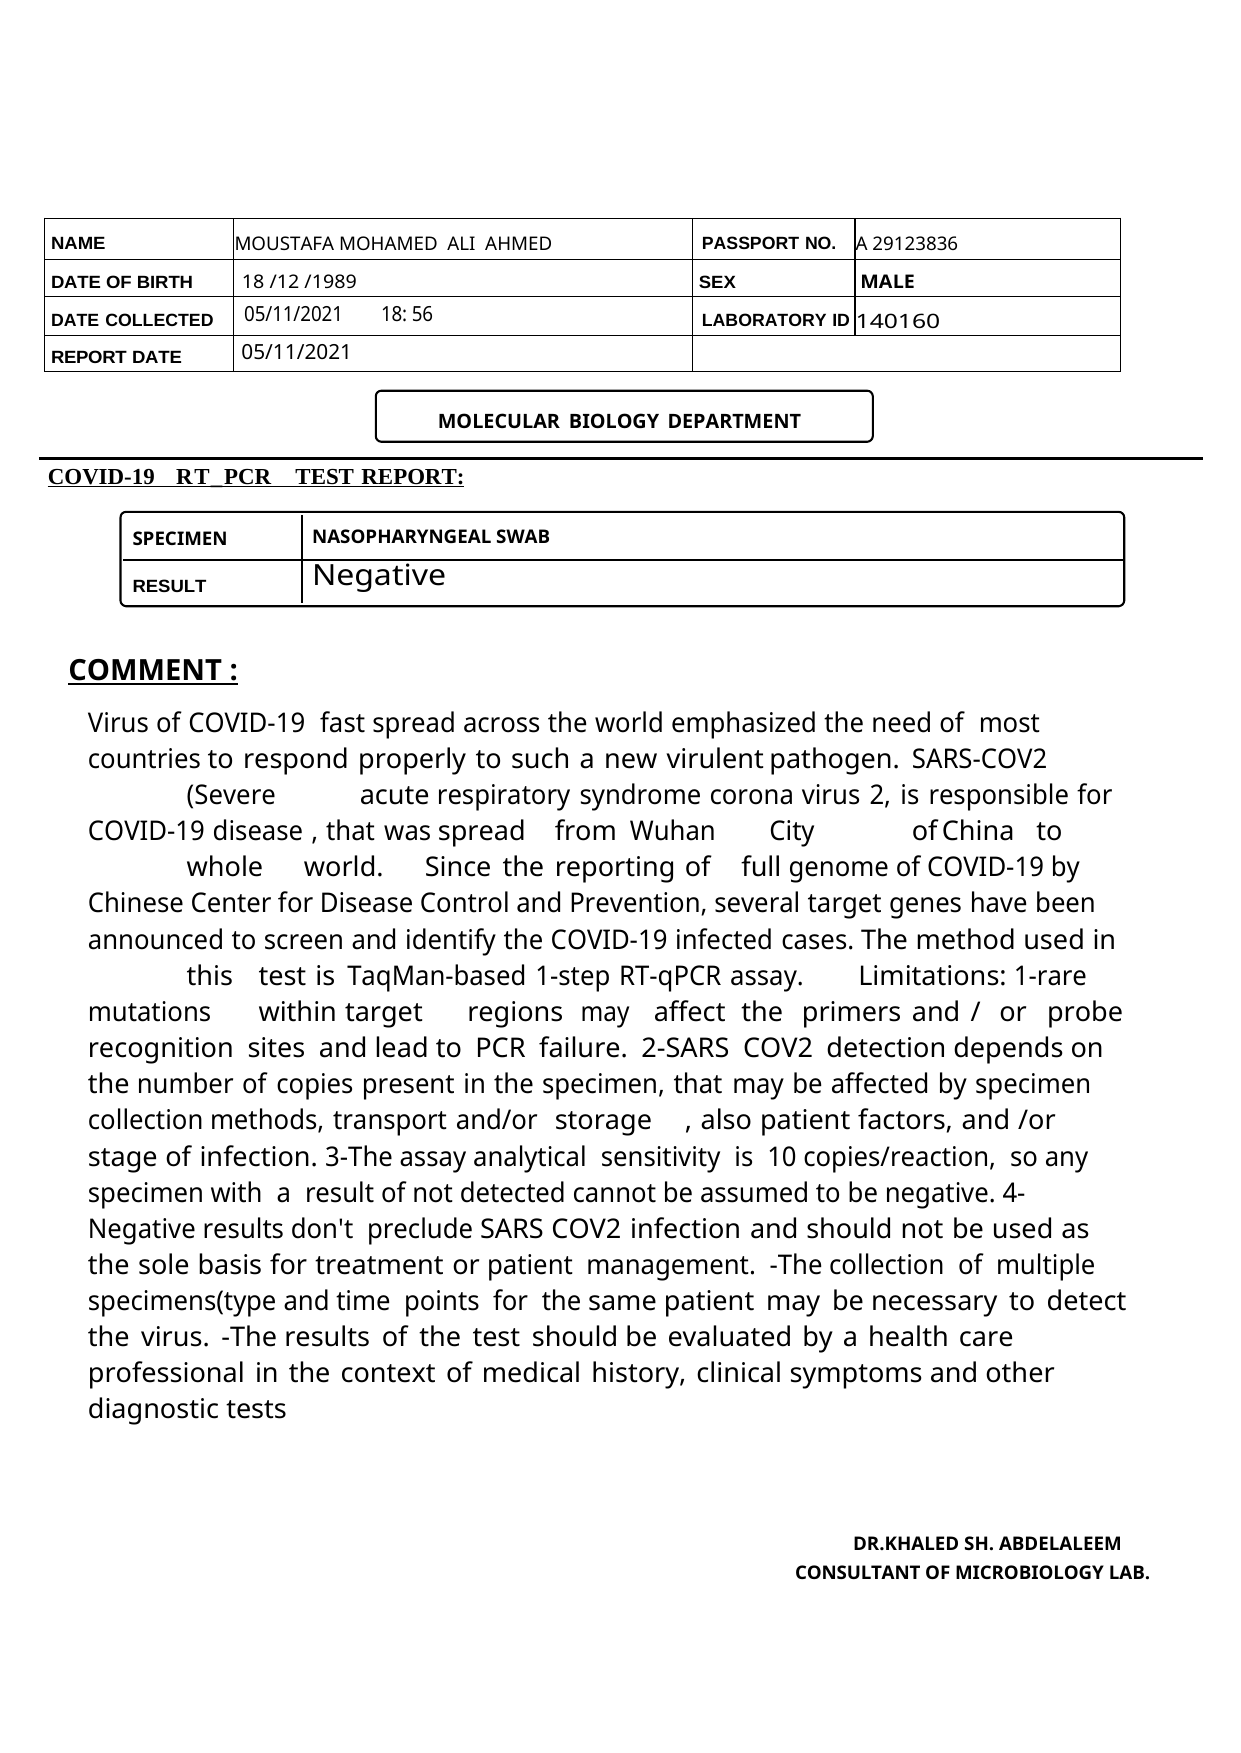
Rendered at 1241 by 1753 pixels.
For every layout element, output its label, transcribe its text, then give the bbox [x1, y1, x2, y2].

text COVID-19 RT_PCR TEST REPORT: [48, 463, 1215, 489]
table_cell DATE COLLECTED [45, 297, 233, 334]
table_cell MALE [856, 260, 1120, 296]
text Virus of COVID-19 fast spread across the world emphasized the need of most countries to respond properly to such a new virulent pathogen. SARS-COV2 (Severe acute respiratory syndrome corona virus 2, is responsible for COVID-19 disease , that was spread from Wuhan City of China to whole world. Since the reporting of full genome of COVID-19 by Chinese Center for Disease Control and Prevention, several target genes have been announced to screen and identify the COVID-19 infected cases. The method used in this test is TaqMan-based 1-step RT-qPCR assay. Limitations: 1-rare mutations within target regions may affect the primers and / or probe recognition sites and lead to PCR failure. 2-SARS COV2 detection depends on the number of copies present in the specimen, that may be affected by specimen collection methods, transport and/or storage , also patient factors, and /or stage of infection. 3-The assay analytical sensitivity is 10 copies/reaction, so any specimen with a result of not detected cannot be assumed to be negative. 4-Negative results don't preclude SARS COV2 infection and should not be used as the sole basis for treatment or patient management. -The collection of multiple specimens(type and time points for the same patient may be necessary to detect the virus. -The results of the test should be evaluated by a health care professional in the context of medical history, clinical symptoms and other diagnostic tests [88, 704, 1128, 1427]
table_header A 29123836 [856, 219, 1120, 258]
table_cell 140160 [856, 297, 1120, 334]
table_header PASSPORT NO. [693, 219, 854, 258]
table_cell 05/11/2021 18: 56 [234, 297, 692, 334]
text DR.KHALED SH. ABDELALEEM CONSULTANT OF MICROBIOLOGY LAB. [795, 1530, 1166, 1585]
table_cell SEX [693, 260, 854, 296]
table_cell DATE OF BIRTH [45, 260, 233, 296]
text COMMENT : [68, 649, 1215, 689]
table_cell [693, 336, 1120, 371]
table_header NAME [45, 219, 233, 258]
table_header MOUSTAFA MOHAMED ALI AHMED [234, 219, 692, 258]
table_cell 05/11/2021 [234, 336, 692, 371]
table_cell LABORATORY ID [693, 297, 854, 334]
table_cell REPORT DATE [45, 336, 233, 371]
table_cell 18 /12 /1989 [234, 260, 692, 296]
